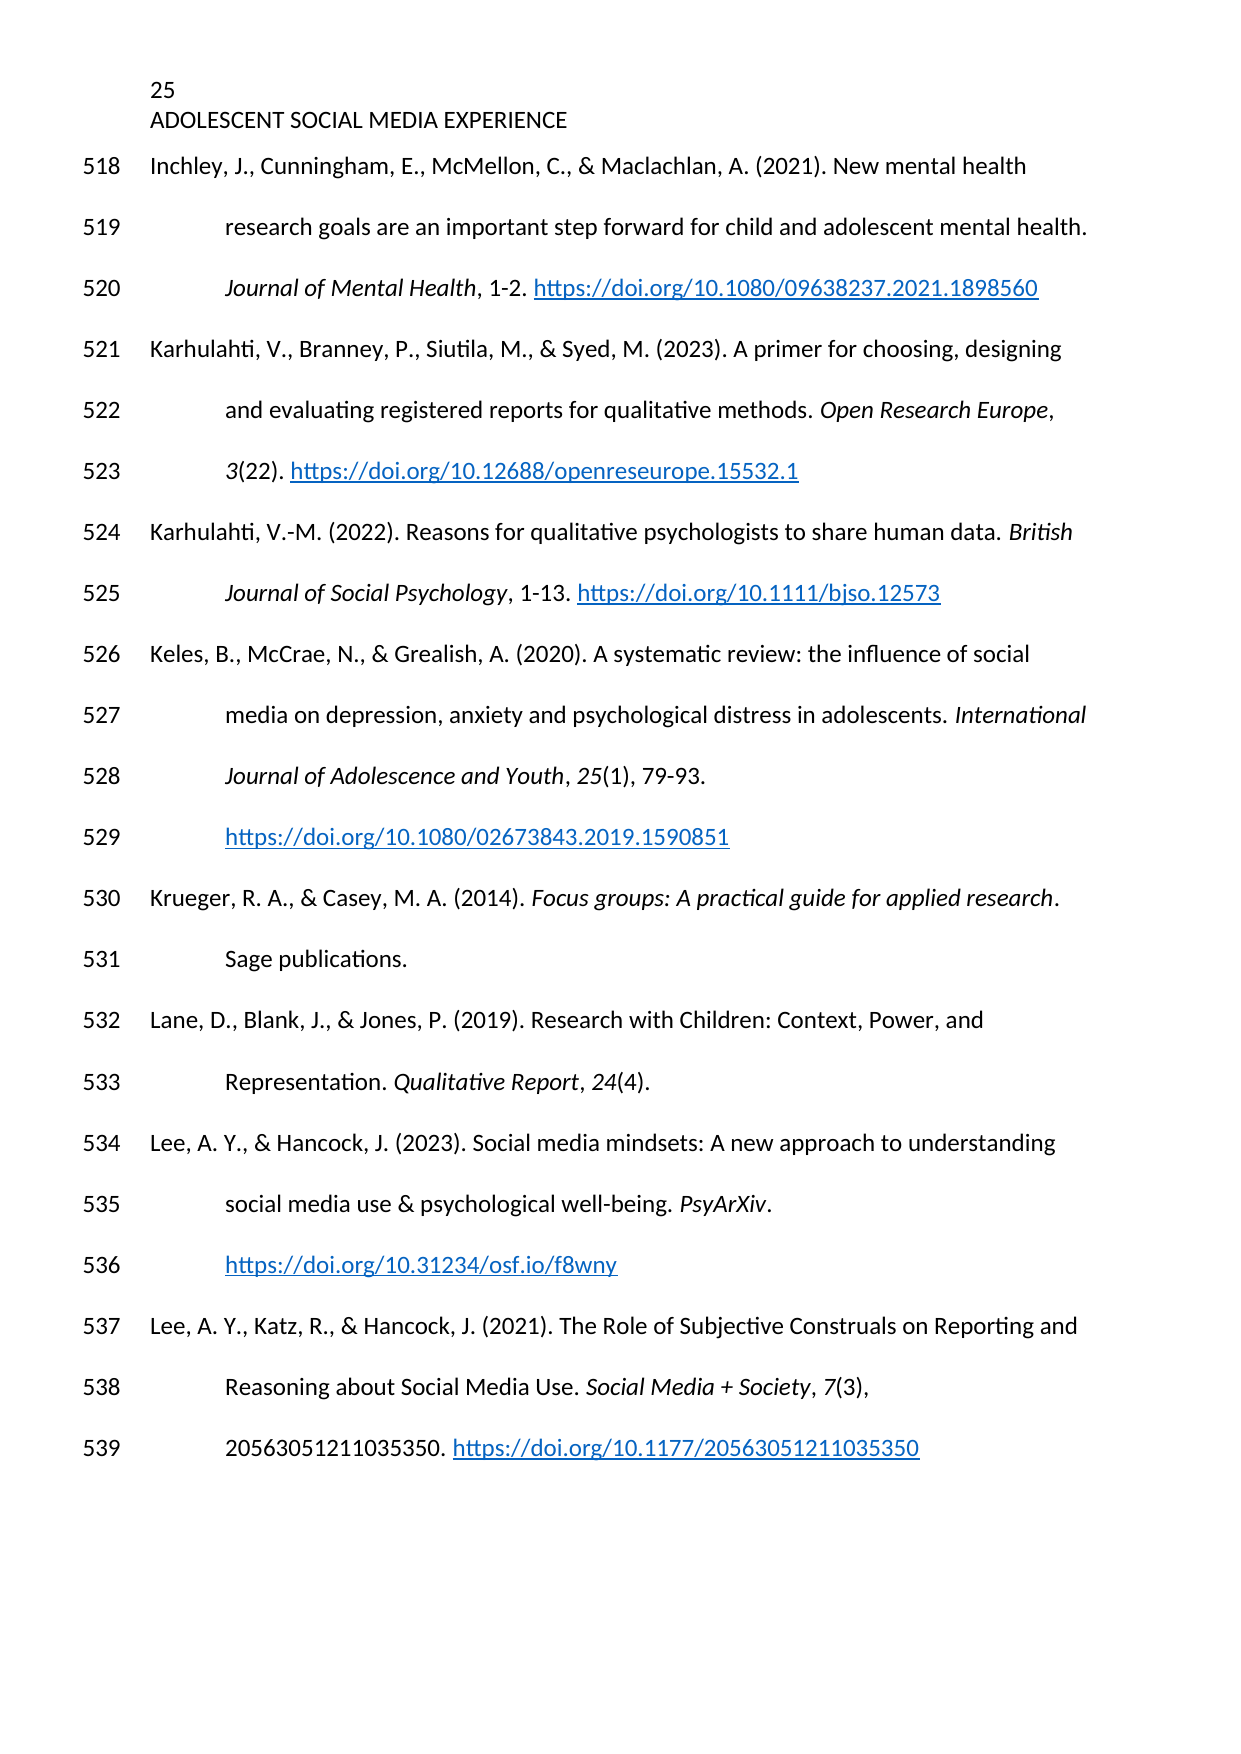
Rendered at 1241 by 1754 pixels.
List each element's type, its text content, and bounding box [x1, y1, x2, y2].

text Lane, D., Blank, J., & Jones, P. (2019). Research with Children: Context, Power, and Representation. Qualitative Report, 24(4). [150, 1004, 1090, 1096]
text Keles, B., McCrae, N., & Grealish, A. (2020). A systematic review: the influence of social media on depression, anxiety and psychological distress in adolescents. International Journal of Adolescence and Youth, 25(1), 79-93. https://doi.org/10.1080/02673843.2019.1590851 [150, 638, 1090, 852]
text Lee, A. Y., & Hancock, J. (2023). Social media mindsets: A new approach to understanding social media use & psychological well-being. PsyArXiv. https://doi.org/10.31234/osf.io/f8wny [150, 1127, 1090, 1279]
text Krueger, R. A., & Casey, M. A. (2014). Focus groups: A practical guide for applied research. Sage publications. [150, 882, 1090, 974]
text Karhulahti, V.-M. (2022). Reasons for qualitative psychologists to share human data. British Journal of Social Psychology, 1-13. https://doi.org/10.1111/bjso.12573 [150, 516, 1090, 608]
text Inchley, J., Cunningham, E., McMellon, C., & Maclachlan, A. (2021). New mental health research goals are an important step forward for child and adolescent mental health. Journal of Mental Health, 1-2. https://doi.org/10.1080/09638237.2021.1898560 [150, 150, 1090, 303]
text Karhulahti, V., Branney, P., Siutila, M., & Syed, M. (2023). A primer for choosing, designing and evaluating registered reports for qualitative methods. Open Research Europe, 3(22). https://doi.org/10.12688/openreseurope.15532.1 [150, 333, 1090, 486]
text Lee, A. Y., Katz, R., & Hancock, J. (2021). The Role of Subjective Construals on Reporting and Reasoning about Social Media Use. Social Media + Society, 7(3), 20563051211035350. https://doi.org/10.1177/20563051211035350 [150, 1310, 1090, 1462]
